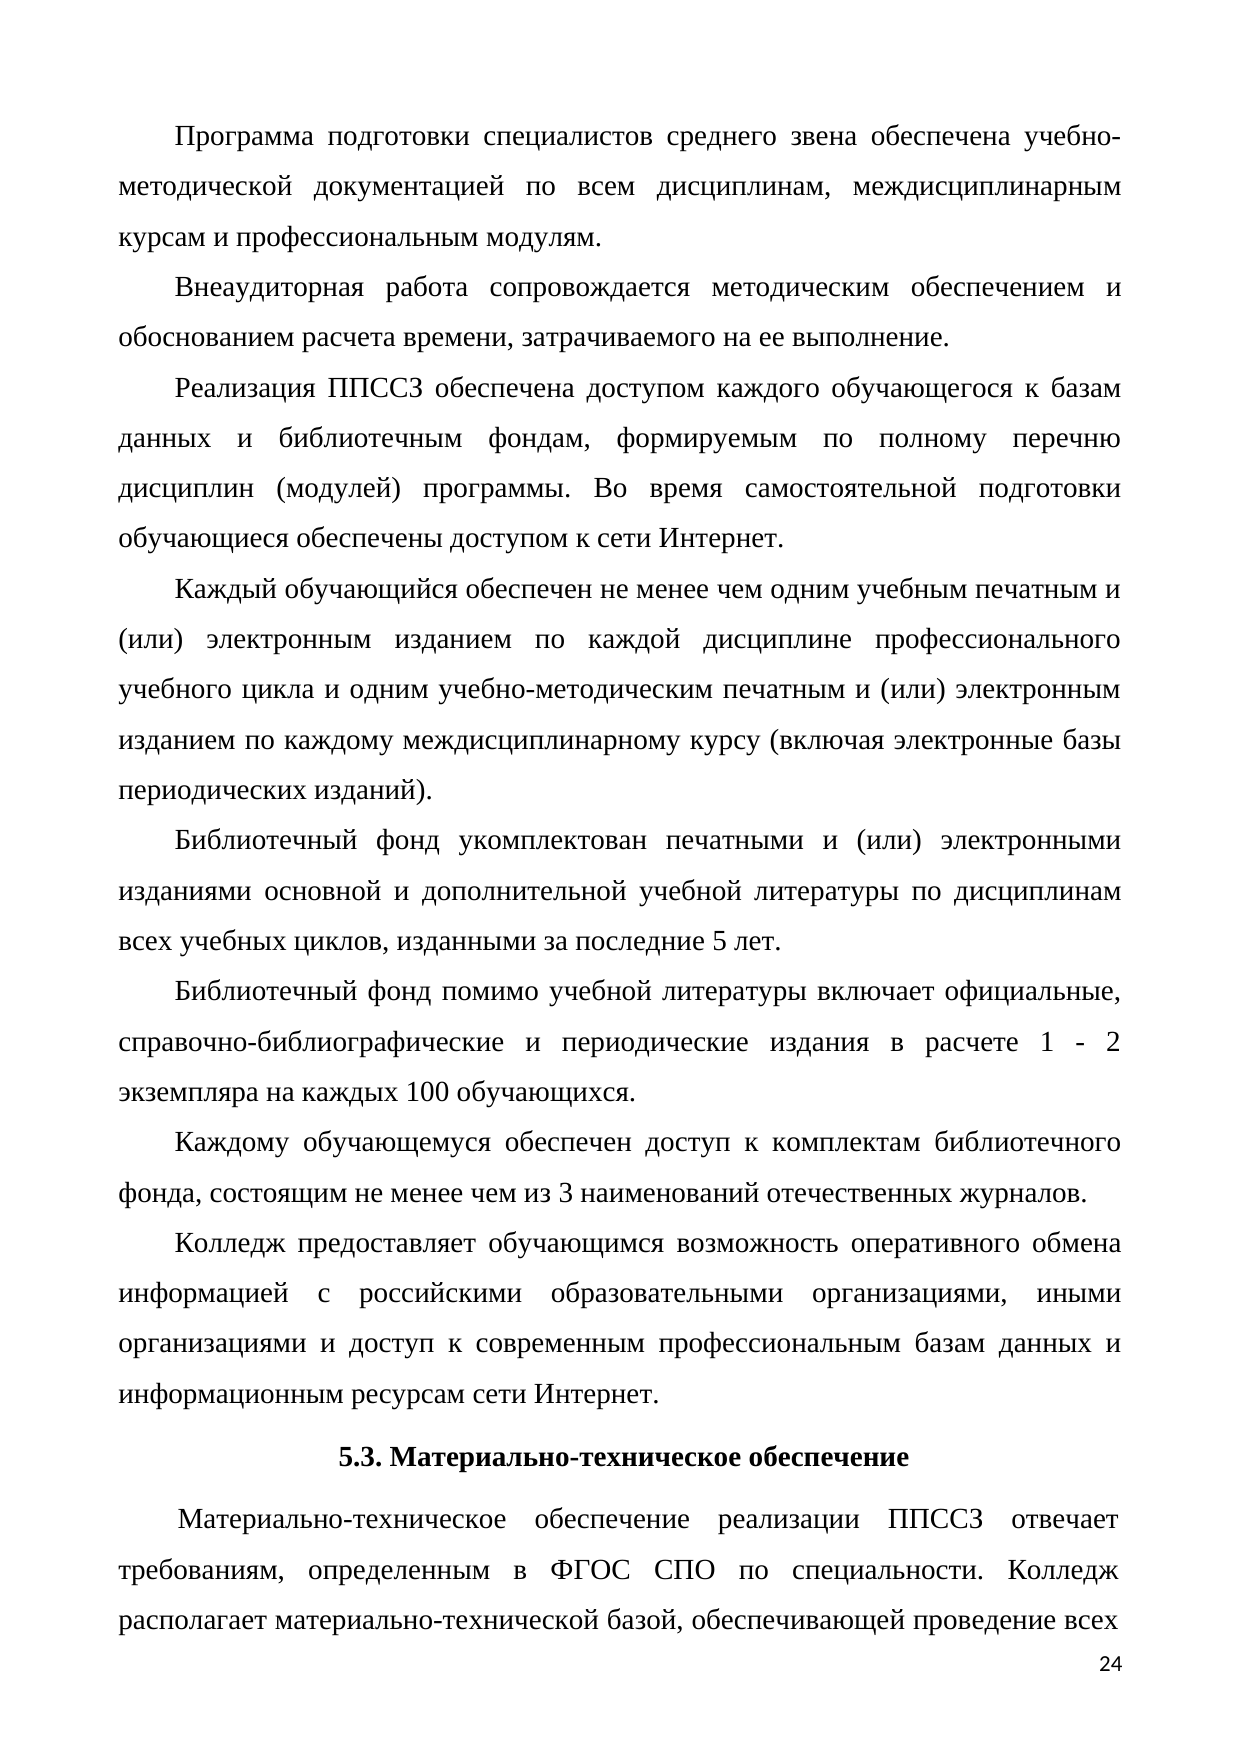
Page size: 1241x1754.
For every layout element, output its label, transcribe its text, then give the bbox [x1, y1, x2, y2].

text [118, 1502, 1119, 1636]
text Колледж предоставляет обучающимся возможность оперативного обмена информацией с российскими образовательными организациями, иными организациями и доступ к современным профессиональным базам данных и информационным ресурсам сети Интернет. [118, 1225, 1122, 1409]
text Внеаудиторная работа сопровождается методическим обеспечением и обоснованием расчета времени, затрачиваемого на ее выполнение. [118, 269, 1122, 353]
text Библиотечный фонд помимо учебной литературы включает официальные, справочно-библиографические и периодические издания в расчете 1 - 2 экземпляра на каждых 100 обучающихся. [118, 973, 1122, 1108]
text Каждому обучающемуся обеспечен доступ к комплектам библиотечного фонда, состоящим не менее чем из 3 наименований отечественных журналов. [118, 1124, 1122, 1208]
text 5.3. Материально-техническое обеспечение [118, 1439, 1122, 1472]
text Программа подготовки специалистов среднего звена обеспечена учебно-методической документацией по всем дисциплинам, междисциплинарным курсам и профессиональным модулям. [118, 118, 1122, 252]
text Каждый обучающийся обеспечен не менее чем одним учебным печатным и (или) электронным изданием по каждой дисциплине профессионального учебного цикла и одним учебно-методическим печатным и (или) электронным изданием по каждому междисциплинарному курсу (включая электронные базы периодических изданий). [118, 571, 1122, 806]
text Реализация ППССЗ обеспечена доступом каждого обучающегося к базам данных и библиотечным фондам, формируемым по полному перечню дисциплин (модулей) программы. Во время самостоятельной подготовки обучающиеся обеспечены доступом к сети Интернет. [118, 370, 1122, 554]
text Библиотечный фонд укомплектован печатными и (или) электронными изданиями основной и дополнительной учебной литературы по дисциплинам всех учебных циклов, изданными за последние 5 лет. [118, 822, 1122, 957]
